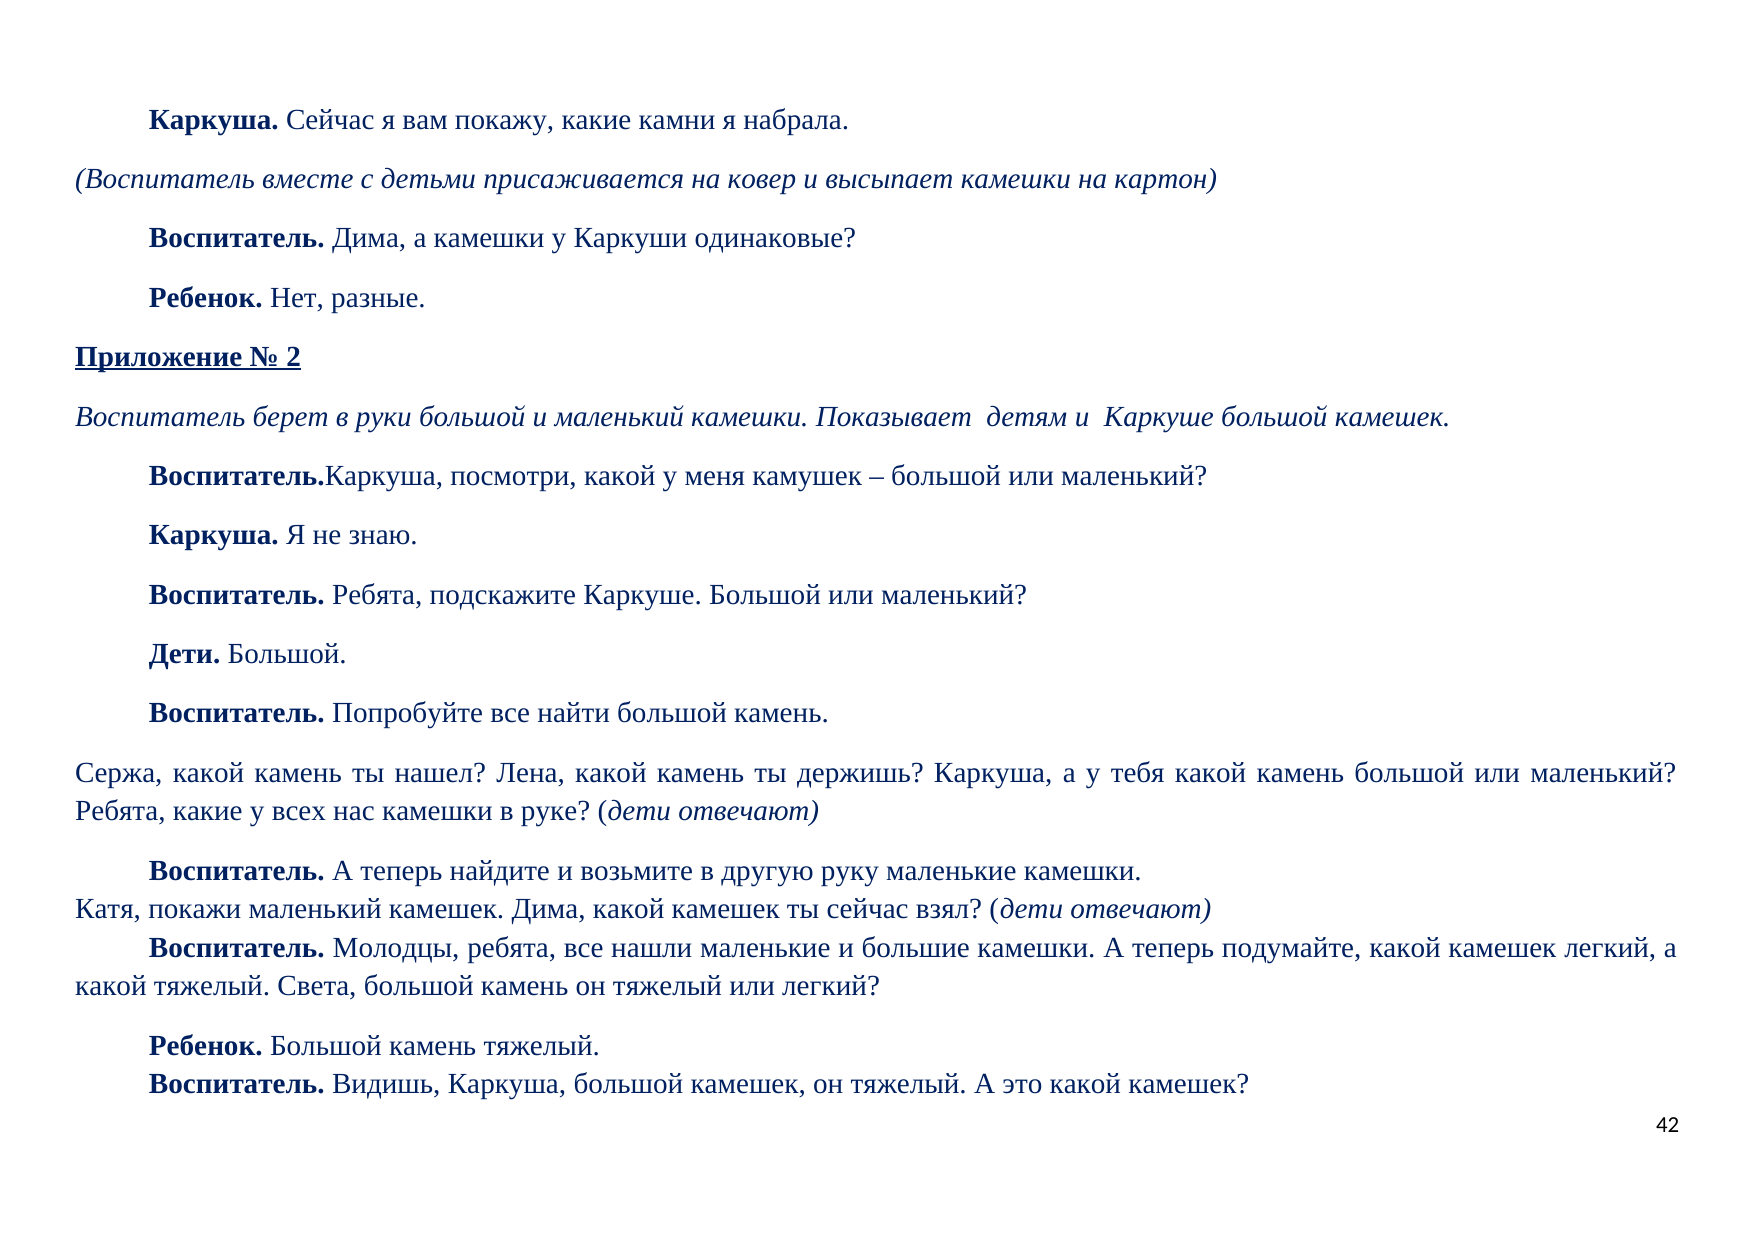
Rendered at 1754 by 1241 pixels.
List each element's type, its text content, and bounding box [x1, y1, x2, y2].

text Воспитатель. Молодцы, ребята, все нашли маленькие и большие камешки. А теперь подумайте, какой камешек легкий, а какой тяжелый. Света, большой камень он тяжелый или легкий? [75, 930, 1679, 1002]
text Каркуша. Сейчас я вам покажу, какие камни я набрала. [75, 102, 1679, 135]
text Воспитатель. Видишь, Каркуша, большой камешек, он тяжелый. А это какой камешек? [75, 1066, 1679, 1100]
text Ребенок. Большой камень тяжелый. [75, 1028, 1679, 1061]
text Приложение № 2 [75, 339, 1635, 373]
text Воспитатель. Дима, а камешки у Каркуши одинаковые? [75, 221, 1679, 254]
text Воспитатель. Ребята, подскажите Каркуше. Большой или маленький? [75, 577, 1679, 610]
text Воспитатель. Попробуйте все найти большой камень. [75, 696, 1679, 729]
text Каркуша. Я не знаю. [75, 517, 1679, 551]
text (Воспитатель вместе с детьми присаживается на ковер и высыпает камешки на картон) [75, 161, 1679, 195]
text Катя, покажи маленький камешек. Дима, какой камешек ты сейчас взял? (дети отвечают) [75, 891, 1679, 925]
text Ребенок. Нет, разные. [75, 280, 1679, 313]
text Дети. Большой. [75, 636, 1679, 670]
text Воспитатель берет в руки большой и маленький камешки. Показывает детям и Каркуше большой камешек. [75, 399, 1679, 432]
text Сержа, какой камень ты нашел? Лена, какой камень ты держишь? Каркуша, а у тебя какой камень большой или маленький? Ребята, какие у всех нас камешки в руке? (дети отвечают) [75, 755, 1679, 827]
text Воспитатель.Каркуша, посмотри, какой у меня камушек – большой или маленький? [75, 458, 1679, 492]
text Воспитатель. А теперь найдите и возьмите в другую руку маленькие камешки. [75, 853, 1679, 886]
